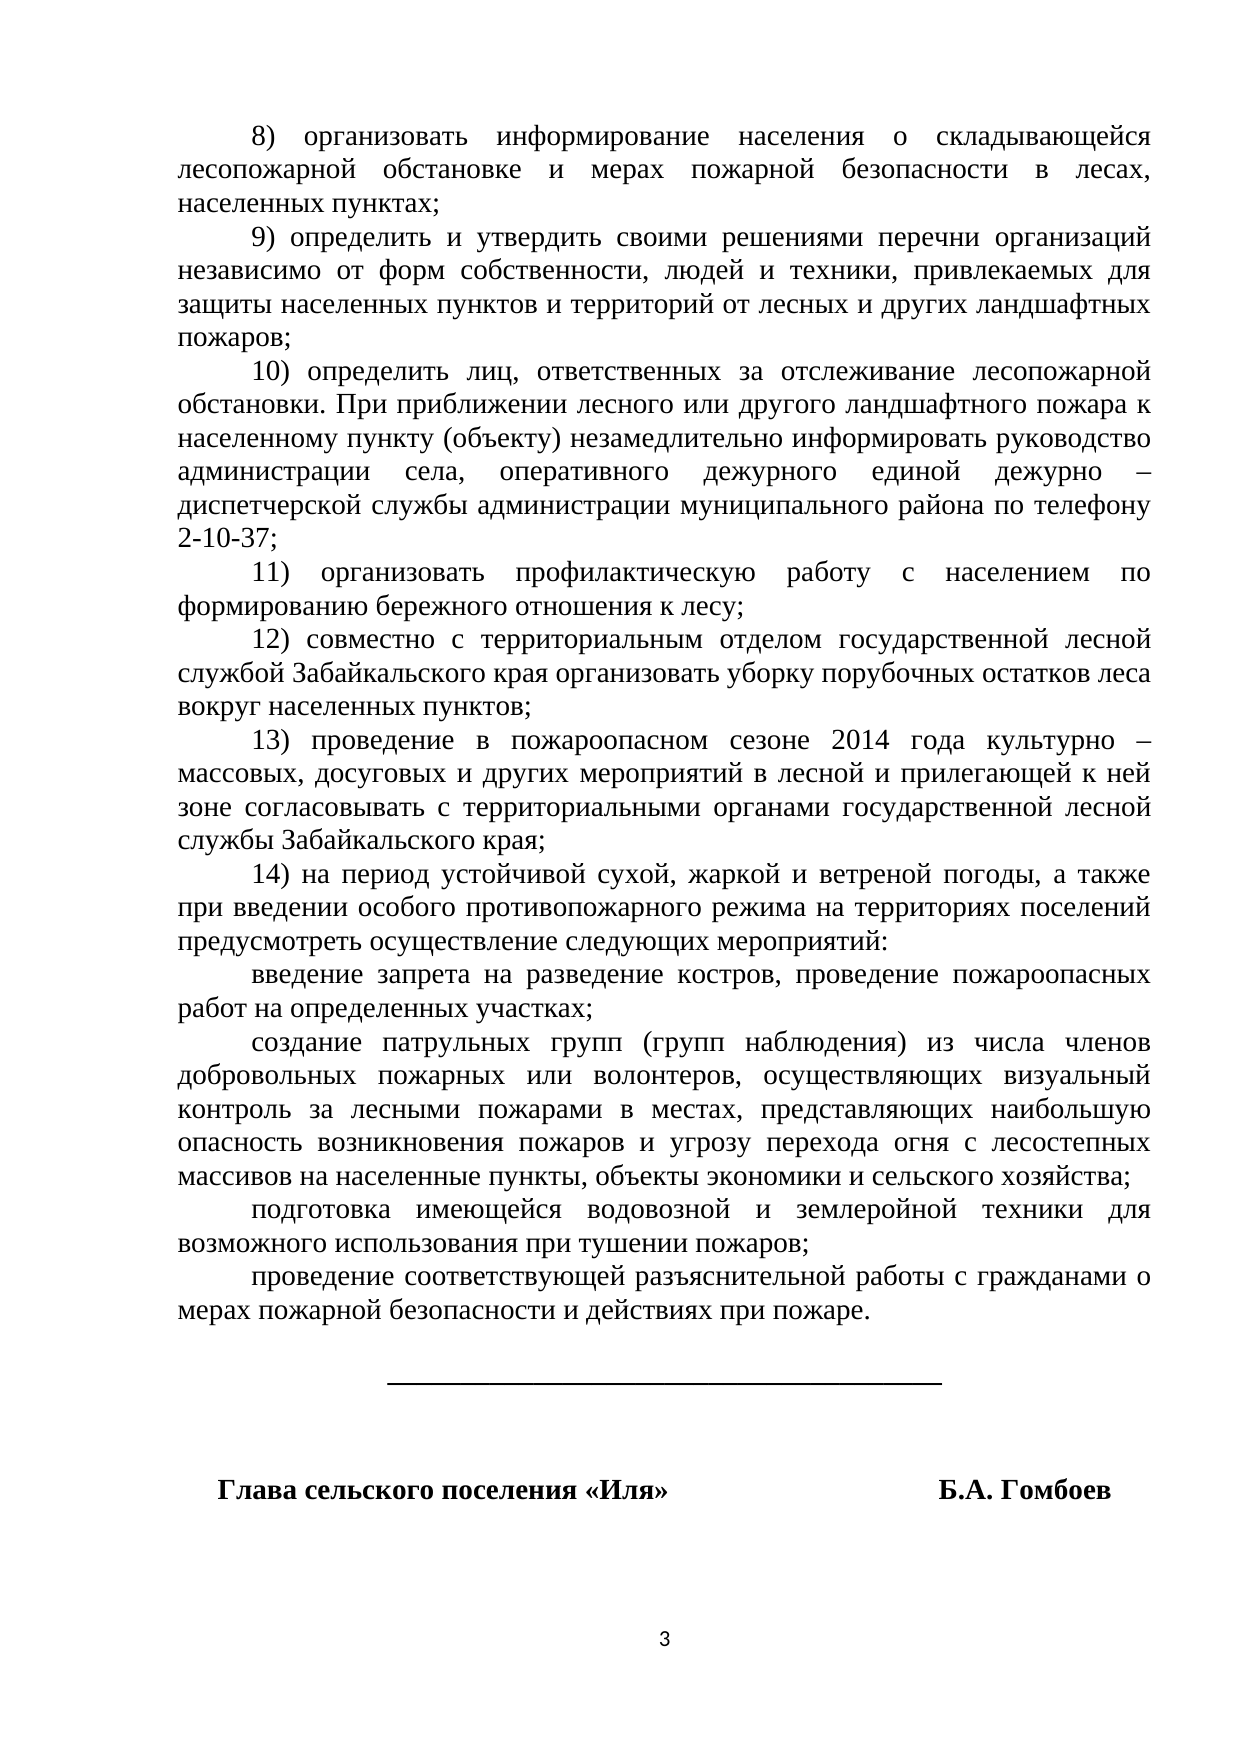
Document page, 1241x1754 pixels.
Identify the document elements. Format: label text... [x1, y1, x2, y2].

text проведение соответствующей разъяснительной работы с гражданами о мерах пожарной безопасности и действиях при пожаре. [177, 1258, 1152, 1326]
text создание патрульных групп (групп наблюдения) из числа членов добровольных пожарных или волонтеров, осуществляющих визуальный контроль за лесными пожарами в местах, представляющих наибольшую опасность возникновения пожаров и угрозу перехода огня с лесостепных массивов на населенные пункты, объекты экономики и сельского хозяйства; [177, 1024, 1152, 1191]
text 14) на период устойчивой сухой, жаркой и ветреной погоды, а также при введении особого противопожарного режима на территориях поселений предусмотреть осуществление следующих мероприятий: [177, 856, 1152, 957]
text 9) определить и утвердить своими решениями перечни организаций независимо от форм собственности, людей и техники, привлекаемых для защиты населенных пунктов и территорий от лесных и других ландшафтных пожаров; [177, 219, 1152, 353]
text ______________________________________ [177, 1354, 1152, 1387]
text введение запрета на разведение костров, проведение пожароопасных работ на определенных участках; [177, 957, 1152, 1024]
text 13) проведение в пожароопасном сезоне 2014 года культурно – массовых, досуговых и других мероприятий в лесной и прилегающей к ней зоне согласовывать с территориальными органами государственной лесной службы Забайкальского края; [177, 722, 1152, 856]
text 8) организовать информирование населения о складывающейся лесопожарной обстановке и мерах пожарной безопасности в лесах, населенных пунктах; [177, 118, 1152, 219]
text 12) совместно с территориальным отделом государственной лесной службой Забайкальского края организовать уборку порубочных остатков леса вокруг населенных пунктов; [177, 621, 1152, 722]
text 10) определить лиц, ответственных за отслеживание лесопожарной обстановки. При приближении лесного или другого ландшафтного пожара к населенному пункту (объекту) незамедлительно информировать руководство администрации села, оперативного дежурного единой дежурно – диспетчерской службы администрации муниципального района по телефону 2-10-37; [177, 353, 1152, 554]
text 11) организовать профилактическую работу с населением по формированию бережного отношения к лесу; [177, 554, 1152, 621]
text подготовка имеющейся водовозной и землеройной техники для возможного использования при тушении пожаров; [177, 1191, 1152, 1258]
text Глава сельского поселения «Иля» Б.А. Гомбоев [177, 1472, 1152, 1506]
